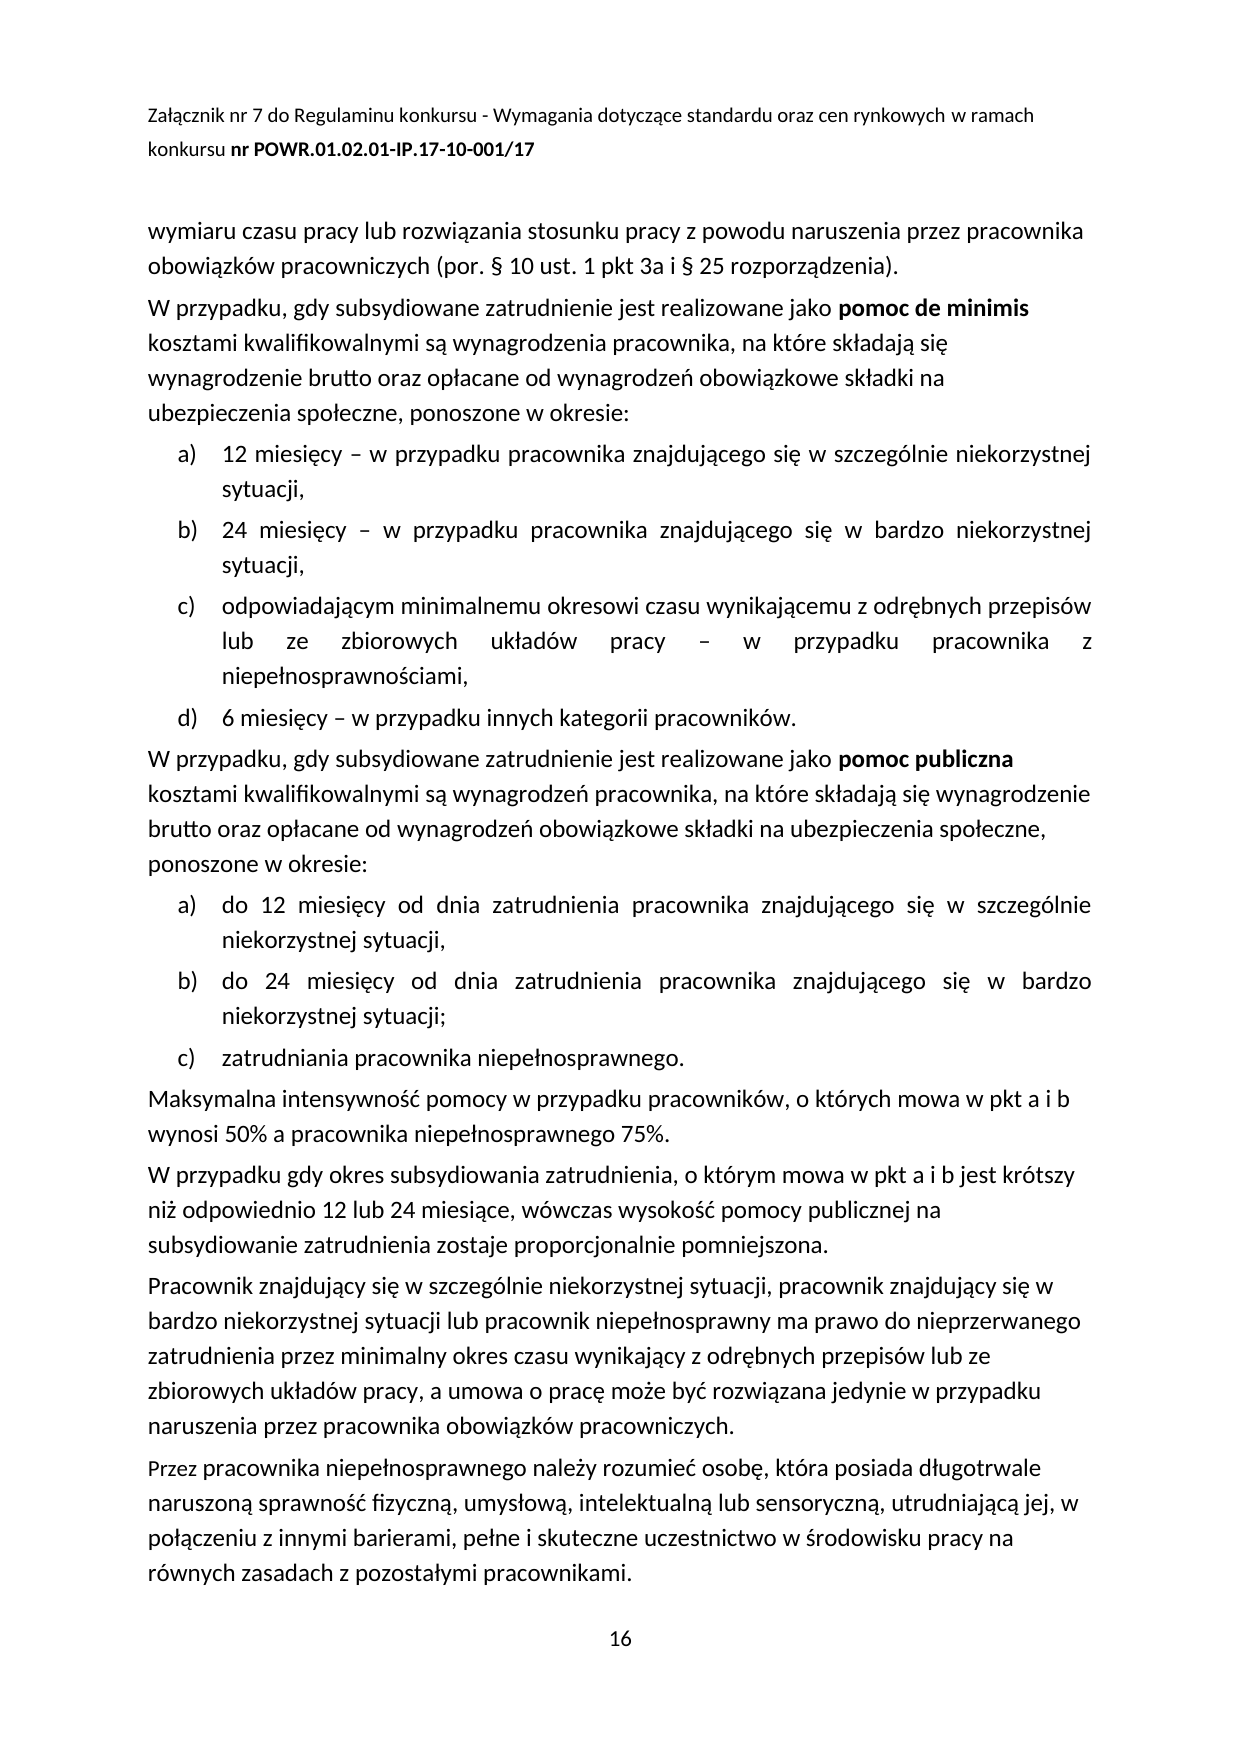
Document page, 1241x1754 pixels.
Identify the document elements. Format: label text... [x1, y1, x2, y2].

list W przypadku, gdy subsydiowane zatrudnienie jest realizowane jako pomoc de minimis kosztami kwalifikowalnymi są wynagrodzenia pracownika, na które składają się wynagrodzenie brutto oraz opłacane od wynagrodzeń obowiązkowe składki na ubezpieczenia społeczne, ponoszone w okresie: [148, 292, 1092, 427]
list do 12 miesięcy od dnia zatrudnienia pracownika znajdującego się w szczególnie niekorzystnej sytuacji, [177, 889, 1092, 955]
list Maksymalna intensywność pomocy w przypadku pracowników, o których mowa w pkt a i b wynosi 50% a pracownika niepełnosprawnego 75%. [148, 1083, 1092, 1148]
list 24 miesięcy – w przypadku pracownika znajdującego się w bardzo niekorzystnej sytuacji, [177, 514, 1092, 580]
list 12 miesięcy – w przypadku pracownika znajdującego się w szczególnie niekorzystnej sytuacji, [177, 438, 1092, 503]
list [148, 216, 1092, 281]
list W przypadku gdy okres subsydiowania zatrudnienia, o którym mowa w pkt a i b jest krótszy niż odpowiednio 12 lub 24 miesiące, wówczas wysokość pomocy publicznej na subsydiowanie zatrudnienia zostaje proporcjonalnie pomniejszona. [148, 1159, 1092, 1260]
list do 24 miesięcy od dnia zatrudnienia pracownika znajdującego się w bardzo niekorzystnej sytuacji; [177, 966, 1092, 1031]
list odpowiadającym minimalnemu okresowi czasu wynikającemu z odrębnych przepisów lub ze zbiorowych układów pracy – w przypadku pracownika z niepełnosprawnościami, [177, 591, 1092, 691]
list zatrudniania pracownika niepełnosprawnego. [177, 1042, 1092, 1072]
list Przez pracownika niepełnosprawnego należy rozumieć osobę, która posiada długotrwale naruszoną sprawność fizyczną, umysłową, intelektualną lub sensoryczną, utrudniającą jej, w połączeniu z innymi barierami, pełne i skuteczne uczestnictwo w środowisku pracy na równych zasadach z pozostałymi pracownikami. [148, 1452, 1092, 1587]
list W przypadku, gdy subsydiowane zatrudnienie jest realizowane jako pomoc publiczna kosztami kwalifikowalnymi są wynagrodzeń pracownika, na które składają się wynagrodzenie brutto oraz opłacane od wynagrodzeń obowiązkowe składki na ubezpieczenia społeczne, ponoszone w okresie: [148, 743, 1092, 878]
list Pracownik znajdujący się w szczególnie niekorzystnej sytuacji, pracownik znajdujący się w bardzo niekorzystnej sytuacji lub pracownik niepełnosprawny ma prawo do nieprzerwanego zatrudnienia przez minimalny okres czasu wynikający z odrębnych przepisów lub ze zbiorowych układów pracy, a umowa o pracę może być rozwiązana jedynie w przypadku naruszenia przez pracownika obowiązków pracowniczych. [148, 1271, 1092, 1441]
list 6 miesięcy – w przypadku innych kategorii pracowników. [177, 702, 1092, 732]
